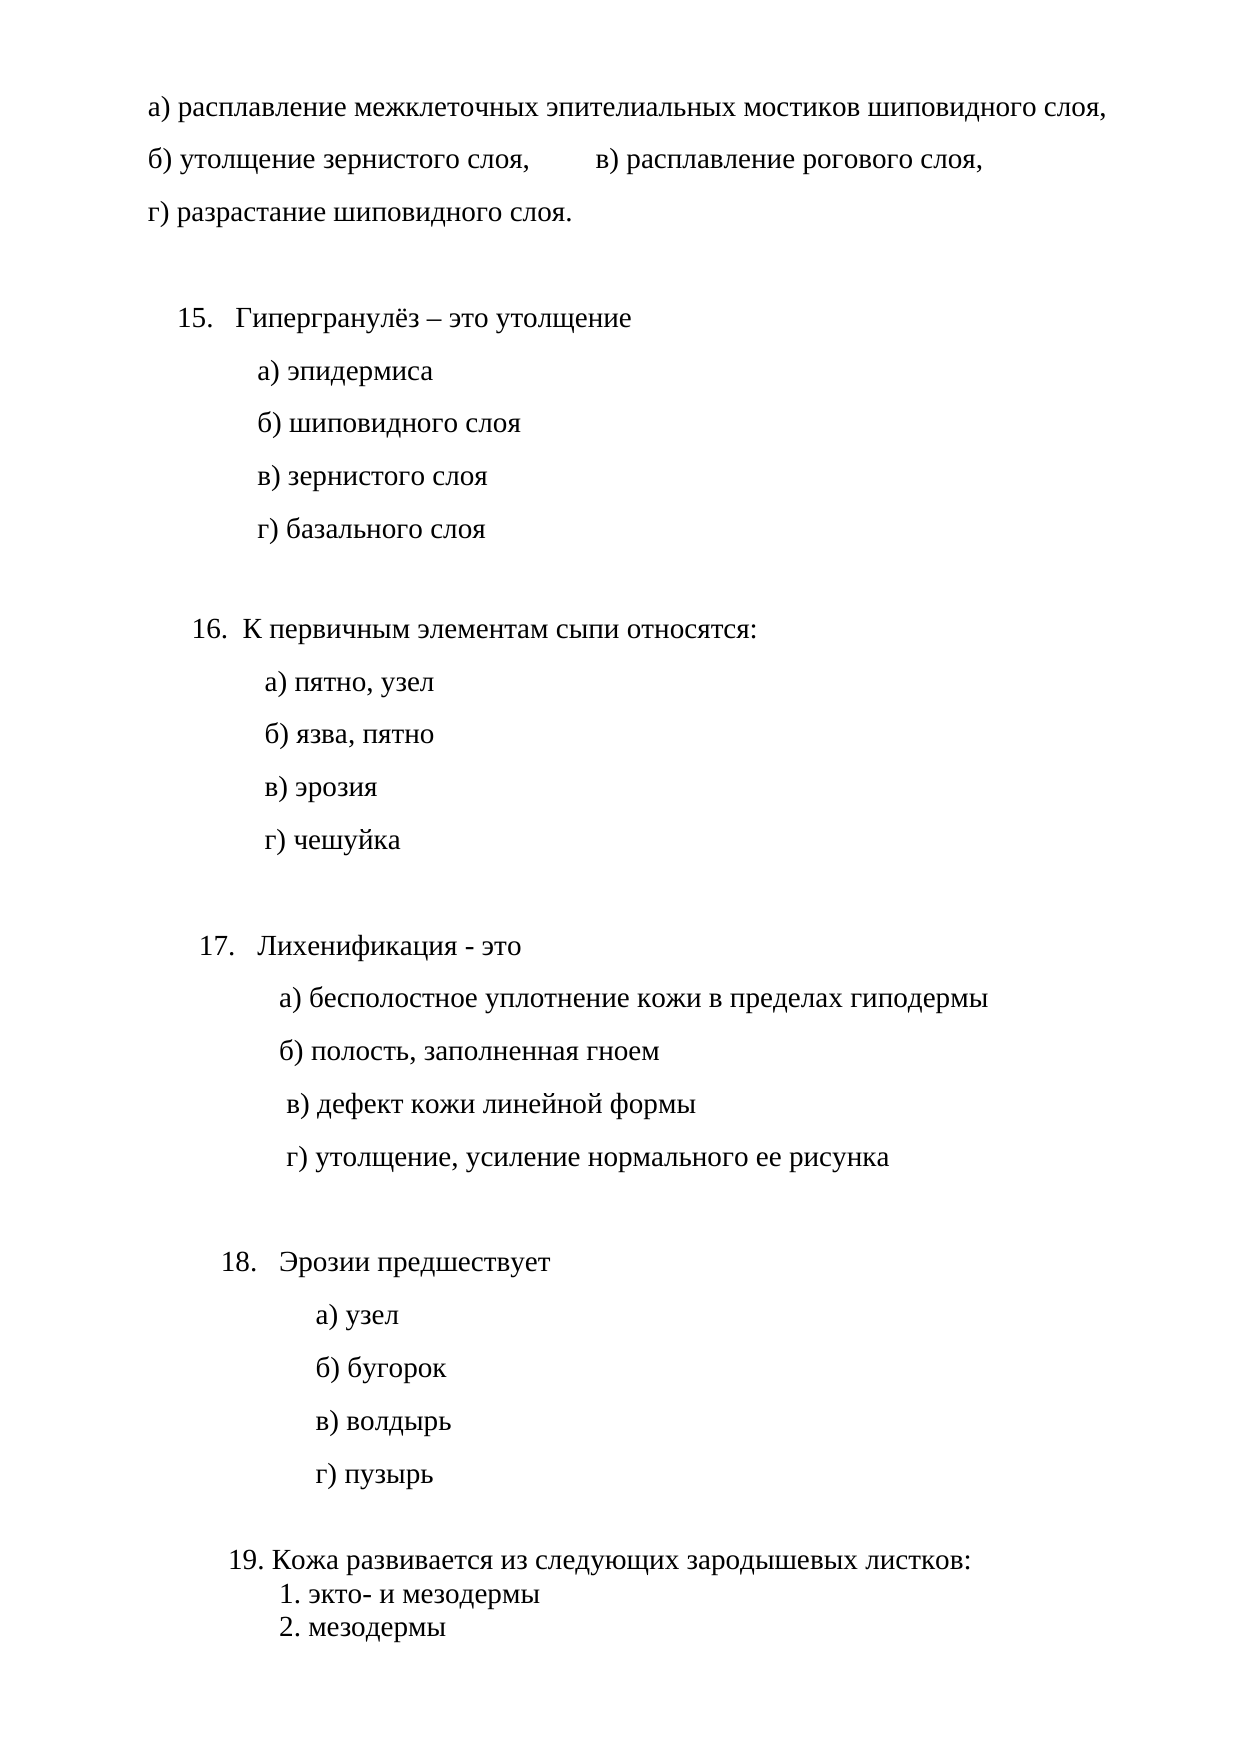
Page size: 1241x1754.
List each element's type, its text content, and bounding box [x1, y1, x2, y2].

text 17. Лихенификация - это [148, 928, 1181, 961]
text б) язва, пятно [148, 716, 1181, 750]
text а) эпидермиса [148, 353, 1181, 386]
text 19. Кожа развивается из следующих зародышевых листков: [148, 1542, 1181, 1576]
text б) бугорок [148, 1350, 1181, 1384]
text а) бесполостное уплотнение кожи в пределах гиподермы [148, 981, 1181, 1014]
text г) разрастание шиповидного слоя. [148, 194, 1181, 228]
text а) пятно, узел [148, 664, 1181, 697]
text 16. К первичным элементам сыпи относятся: [148, 611, 1181, 644]
text в) дефект кожи линейной формы [148, 1086, 1181, 1120]
text г) пузырь [148, 1456, 1181, 1489]
text б) утолщение зернистого слоя, в) расплавление рогового слоя, [148, 141, 1181, 175]
text б) полость, заполненная гноем [148, 1033, 1181, 1067]
text б) шиповидного слоя [148, 406, 1181, 439]
text а) расплавление межклеточных эпителиальных мостиков шиповидного слоя, [148, 89, 1181, 122]
text 2. мезодермы [148, 1609, 1181, 1643]
text 18. Эрозии предшествует [148, 1244, 1181, 1278]
text г) базального слоя [148, 511, 1181, 545]
text г) чешуйка [148, 822, 1181, 856]
text в) волдырь [148, 1403, 1181, 1437]
text в) эрозия [148, 769, 1181, 803]
text а) узел [148, 1297, 1181, 1331]
text в) зернистого слоя [148, 458, 1181, 492]
text г) утолщение, усиление нормального ее рисунка [148, 1139, 1181, 1172]
text 1. экто- и мезодермы [148, 1576, 1181, 1609]
text 15. Гипергранулёз – это утолщение [148, 300, 1181, 333]
